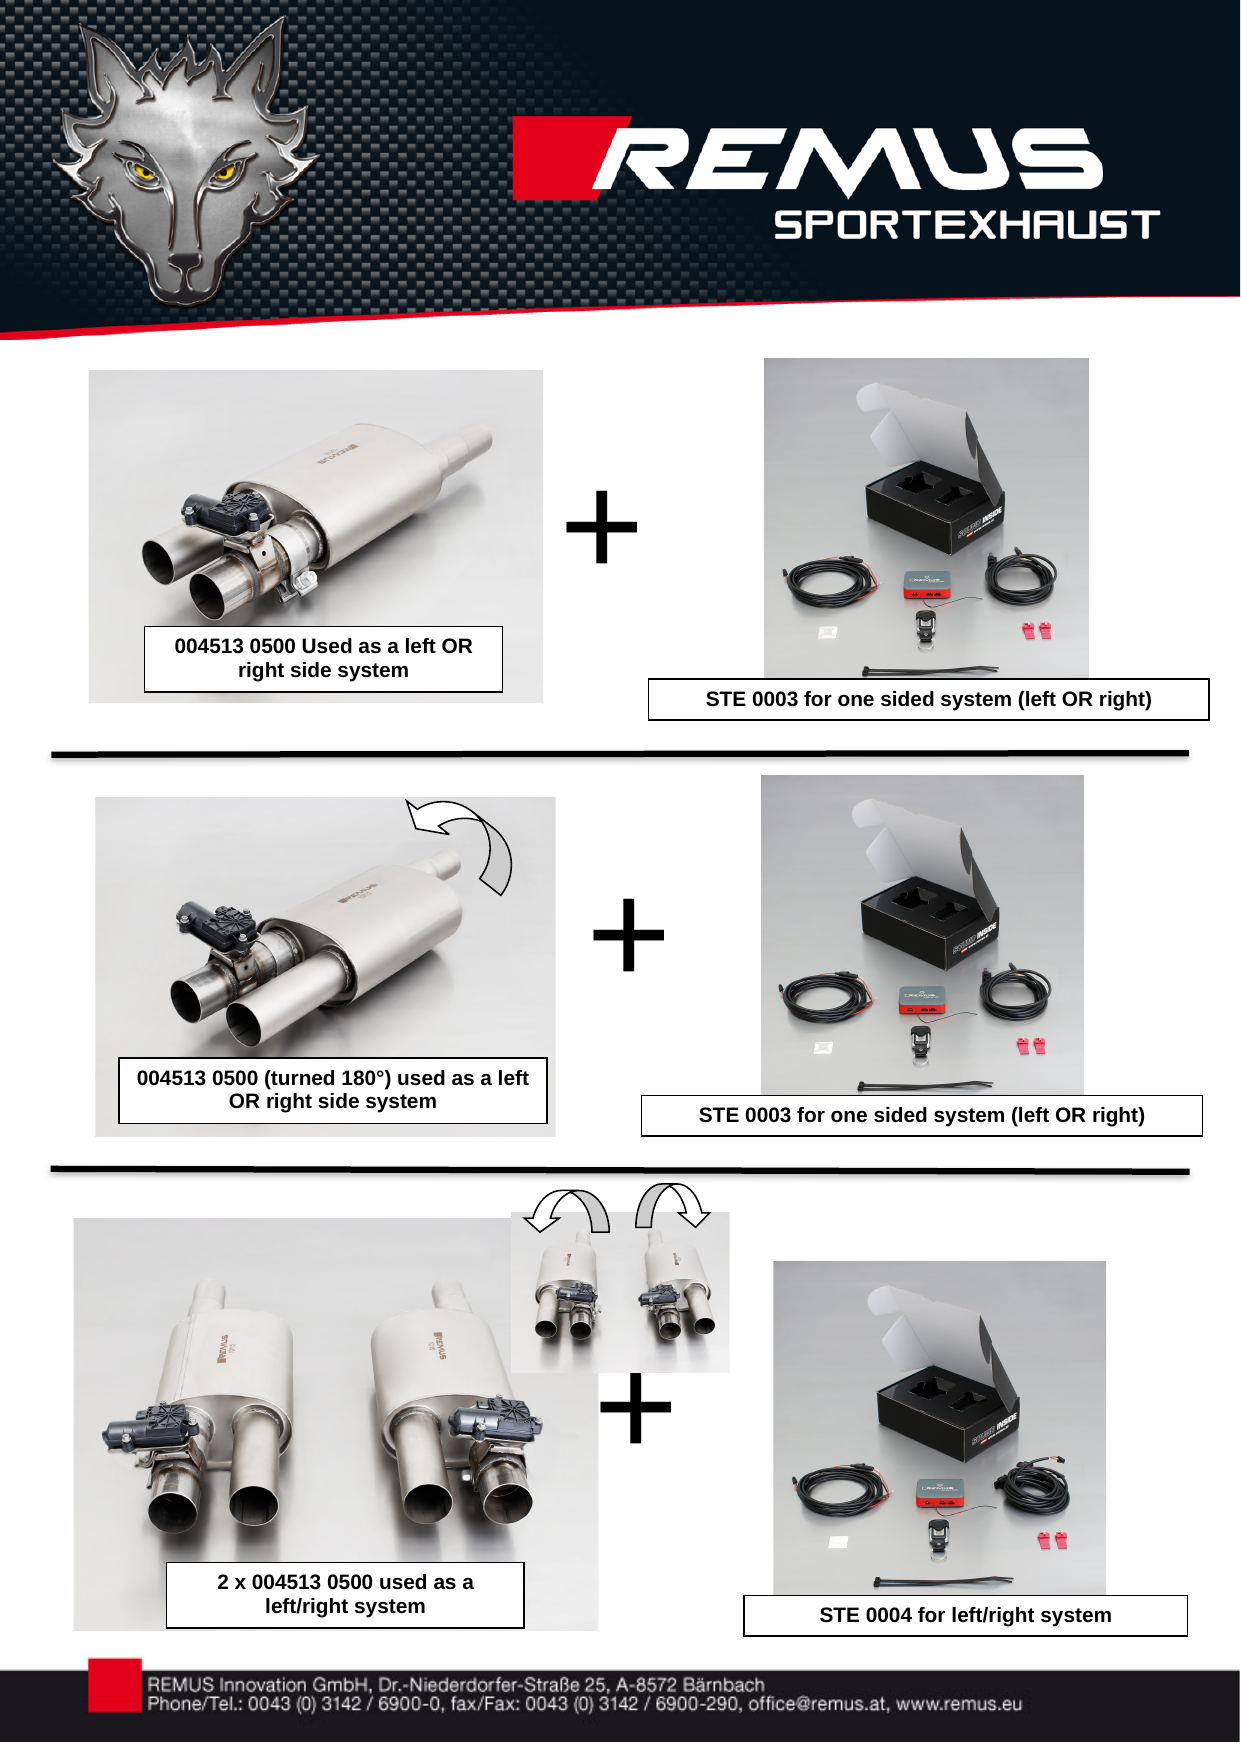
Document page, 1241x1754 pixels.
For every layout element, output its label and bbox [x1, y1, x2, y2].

picture [95, 797, 556, 1137]
picture [0, 0, 1241, 340]
picture [88, 370, 544, 703]
picture [761, 775, 1084, 1095]
picture [0, 1653, 1240, 1742]
picture [73, 1212, 730, 1631]
picture [773, 1261, 1107, 1595]
picture [764, 358, 1089, 678]
